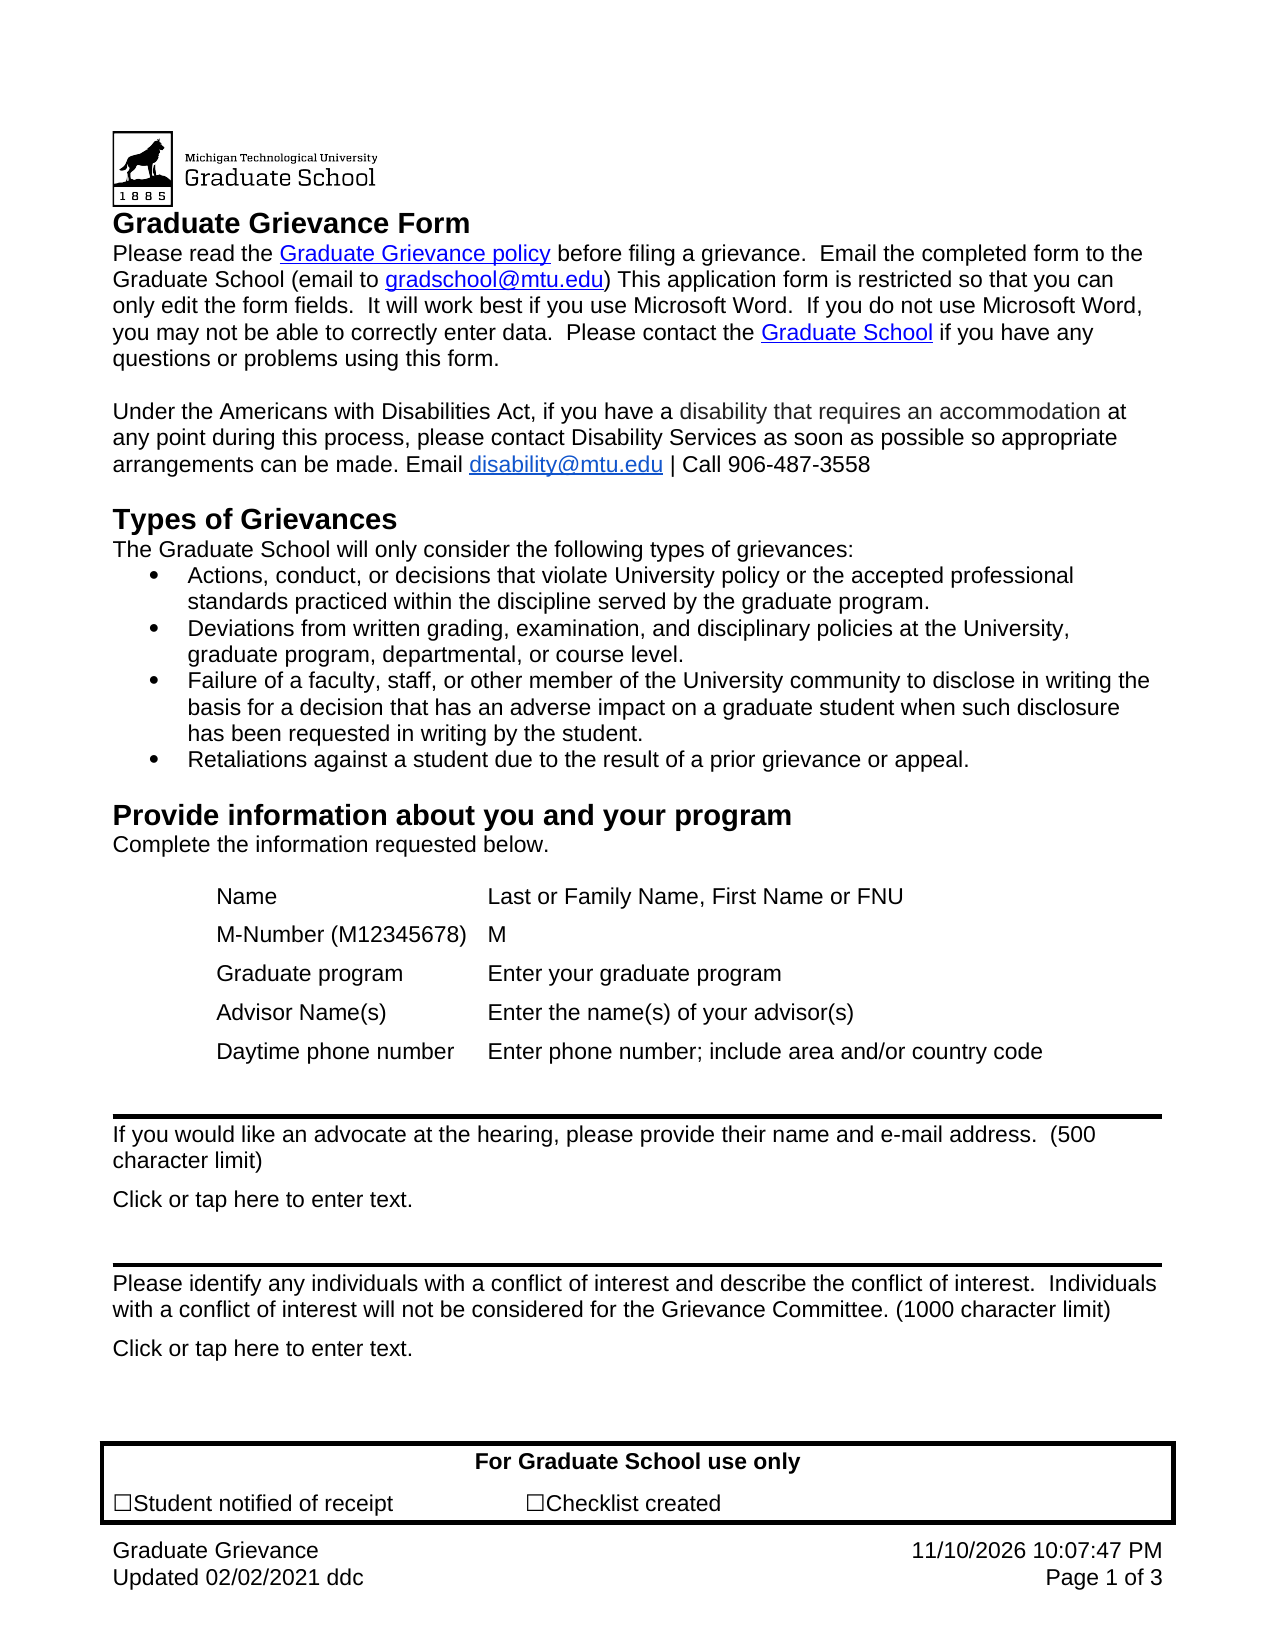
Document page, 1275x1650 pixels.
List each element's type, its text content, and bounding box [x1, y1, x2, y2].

text M-Number (M12345678) M [216, 921, 1162, 948]
text The Graduate School will only consider the following types of grievances: [112, 536, 1162, 562]
text Advisor Name(s) [216, 999, 1162, 1026]
text Click or tap here to enter text. [112, 1335, 1162, 1361]
text Graduate program [216, 960, 1162, 987]
text Please read the Graduate Grievance policy before filing a grievance. Email the completed form to the Graduate School (email to gradschool@mtu.edu) This application form is restricted so that you can only edit the form fields. It will work best if you use Microsoft Word. If you do not use Microsoft Word, you may not be able to correctly enter data. Please contact the Graduate School if you have any questions or problems using this form. [112, 240, 1162, 372]
subtitle Types of Grievances [112, 502, 1162, 536]
text Name , [216, 883, 1162, 909]
list Failure of a faculty, staff, or other member of the University community to disclose in writing the basis for a decision that has an adverse impact on a graduate student when such disclosure has been requested in writing by the student. [150, 667, 1162, 746]
text If you would like an advocate at the hearing, please provide their name and e-mail address. (500 character limit) [112, 1115, 1162, 1174]
text Complete the information requested below. [112, 831, 1162, 858]
list Deviations from written grading, examination, and disciplinary policies at the University, graduate program, departmental, or course level. [150, 614, 1162, 667]
list Actions, conduct, or decisions that violate University policy or the accepted professional standards practiced within the discipline served by the graduate program. [150, 562, 1162, 614]
text Please identify any individuals with a conflict of interest and describe the conflict of interest. Individuals with a conflict of interest will not be considered for the Grievance Committee. (1000 character limit) [112, 1264, 1162, 1322]
subtitle Provide information about you and your program [112, 798, 1162, 831]
list Retaliations against a student due to the result of a prior grievance or appeal. [150, 746, 1162, 773]
text Daytime phone number [216, 1038, 1162, 1064]
text Click or tap here to enter text. [112, 1186, 1162, 1213]
subtitle Graduate Grievance Form [112, 206, 1162, 240]
text Under the Americans with Disabilities Act, if you have a disability that requires an accommodation at any point during this process, please contact Disability Services as soon as possible so appropriate arrangements can be made. Email disability@mtu.edu | Call 906-487-3558 [883, 398, 1162, 477]
picture [112, 131, 378, 207]
